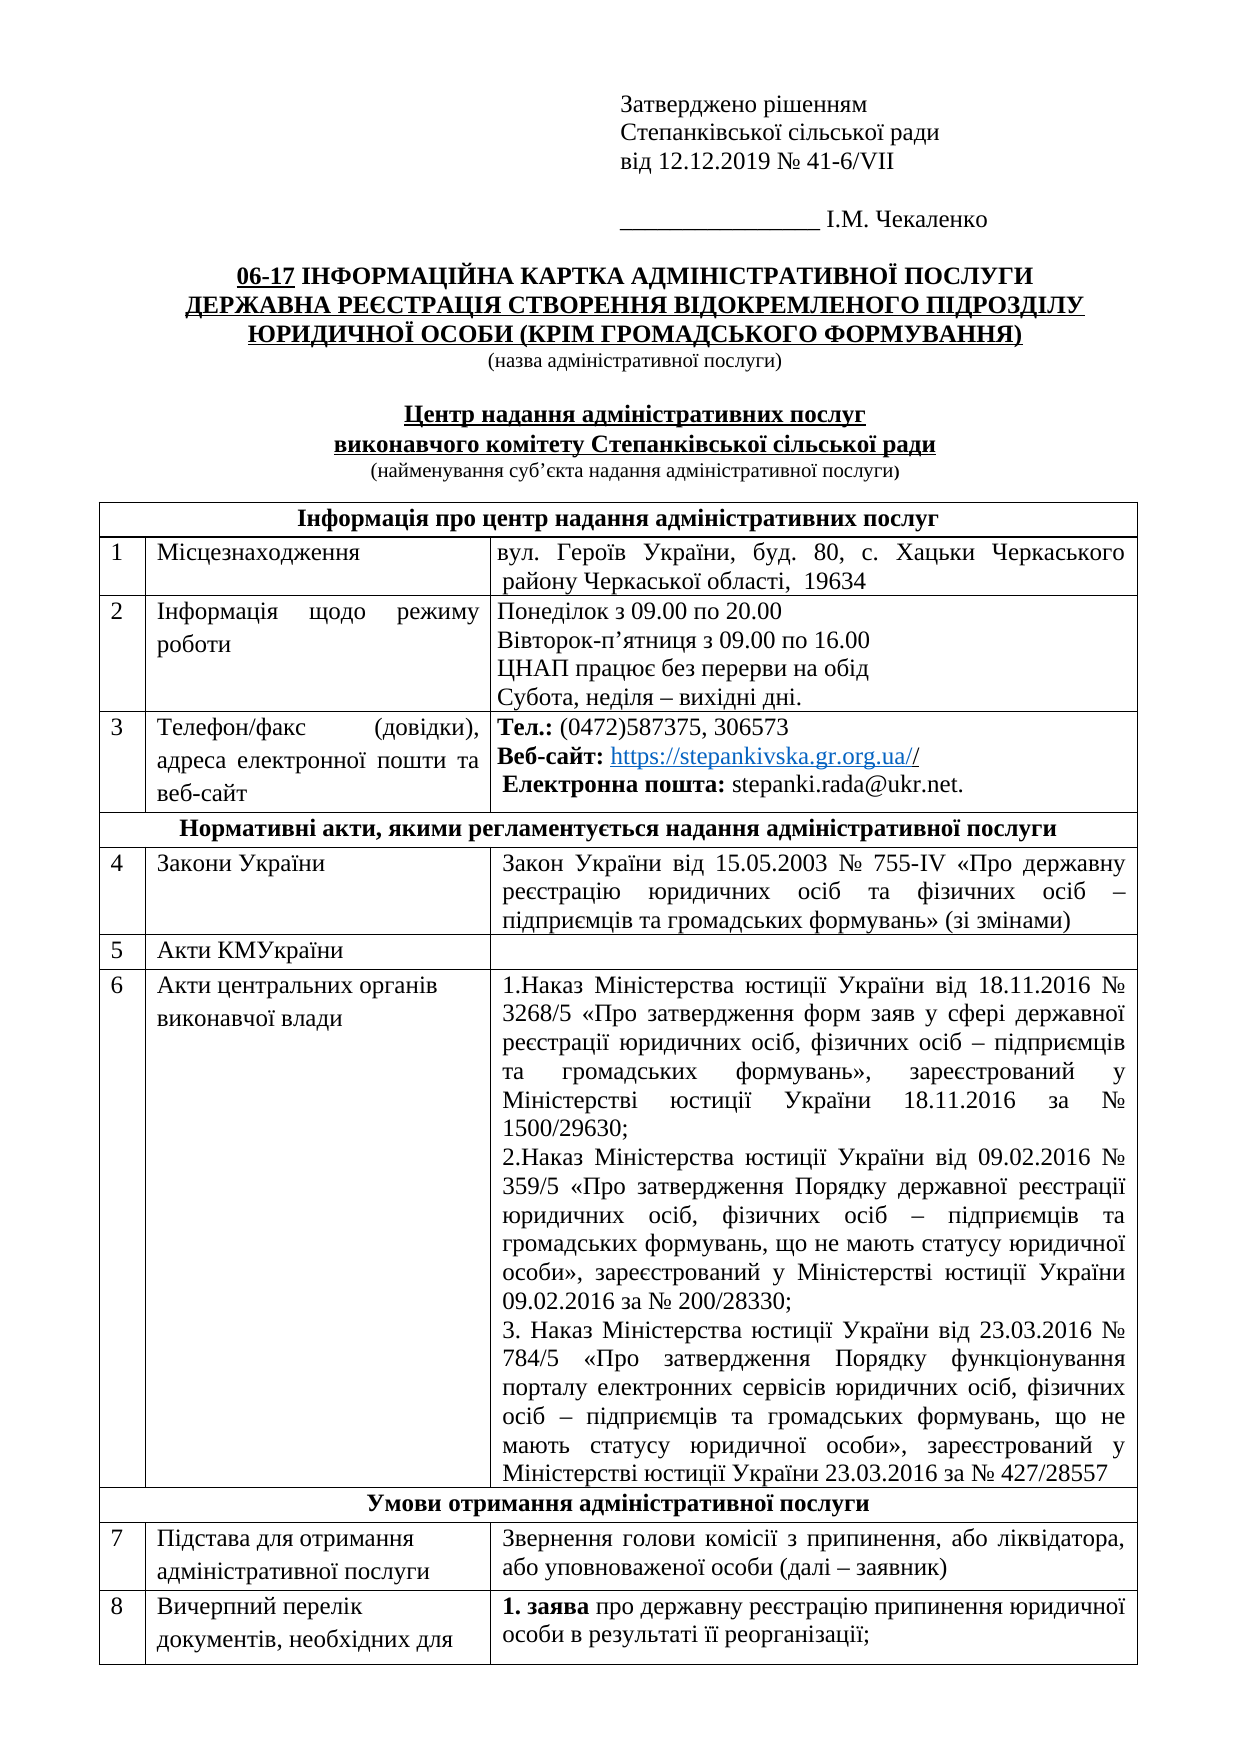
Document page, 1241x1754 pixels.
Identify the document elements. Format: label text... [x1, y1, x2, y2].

table_cell 4 [100, 848, 145, 934]
text (найменування суб’єкта надання адміністративної послуги) [89, 458, 1181, 482]
table_cell Телефон/факс (довідки), адреса електронної пошти та веб-сайт [146, 712, 490, 812]
text ________________ І.М. Чекаленко [384, 204, 1181, 232]
table_cell Понеділок з 09.00 по 20.00 Вівторок-п’ятниця з 09.00 по 16.00 ЦНАП працює без перерви на обід Субота, неділя – вихідні дні. [491, 596, 1137, 711]
table_cell 7 [100, 1523, 145, 1590]
table_cell Закони України [146, 848, 490, 934]
text ДЕРЖАВНА РЕЄСТРАЦІЯ СТВОРЕННЯ ВІДОКРЕМЛЕНОГО ПІДРОЗДІЛУ [89, 290, 1181, 319]
table_cell Умови отримання адміністративної послуги [100, 1488, 1137, 1522]
text Затверджено рішенням [89, 89, 1181, 117]
table_cell Звернення голови комісії з припинення, або ліквідатора, або уповноваженої особи (далі – заявник) [491, 1523, 1137, 1590]
text Степанківської сільської ради [89, 117, 1181, 146]
table_cell Акти КМУкраїни [146, 935, 490, 969]
table_cell 2 [100, 596, 145, 711]
text (назва адміністративної послуги) [89, 348, 1181, 372]
table_header Інформація про центр надання адміністративних послуг [100, 503, 1137, 536]
text ЮРИДИЧНОЇ ОСОБИ (КРІМ ГРОМАДСЬКОГО ФОРМУВАННЯ) [89, 319, 1181, 347]
table_cell Місцезнаходження [146, 538, 490, 595]
table_cell вул. Героїв України, буд. 80, с. Хацьки Черкаського району Черкаської області, 19634 [491, 538, 1137, 595]
text від 12.12.2019 № 41-6/VІІ [89, 146, 1181, 175]
table_cell [491, 935, 1137, 969]
table_cell 3 [100, 712, 145, 812]
table_cell 1.Наказ Міністерства юстиції України від 18.11.2016 № 3268/5 «Про затвердження форм заяв у сфері державної реєстрації юридичних осіб, фізичних осіб – підприємців та громадських формувань», зареєстрований у Міністерстві юстиції України 18.11.2016 за № 1500/29630; 2.Наказ Міністерства юстиції України від 09.02.2016 № 359/5 «Про затвердження Порядку державної реєстрації юридичних осіб, фізичних осіб – підприємців та громадських формувань, що не мають статусу юридичної особи», зареєстрований у Міністерстві юстиції України 09.02.2016 за № 200/28330; 3. Наказ Міністерства юстиції України від 23.03.2016 № 784/5 «Про затвердження Порядку функціонування порталу електронних сервісів юридичних осіб, фізичних осіб – підприємців та громадських формувань, що не мають статусу юридичної особи», зареєстрований у Міністерстві юстиції України 23.03.2016 за № 427/28557 [491, 970, 1137, 1487]
table_cell Закон України від 15.05.2003 № 755-IV «Про державну реєстрацію юридичних осіб та фізичних осіб – підприємців та громадських формувань» (зі змінами) [491, 848, 1137, 934]
table_cell Нормативні акти, якими регламентується надання адміністративної послуги [100, 813, 1137, 847]
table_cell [491, 1591, 1137, 1664]
table_cell 8 [100, 1591, 145, 1664]
text 06-17 ІНФОРМАЦІЙНА КАРТКА АДМІНІСТРАТИВНОЇ ПОСЛУГИ [89, 261, 1181, 290]
text виконавчого комітету Степанківської сільської ради [89, 429, 1181, 457]
table_cell Тел.: (0472)587375, 306573 Веб-сайт: https://stepankivska.gr.org.ua// Електронна пошта: stepanki.rada@ukr.net. [491, 712, 1137, 812]
table_cell 6 [100, 970, 145, 1487]
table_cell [146, 1591, 490, 1664]
table_cell Акти центральних органів виконавчої влади [146, 970, 490, 1487]
table_cell 1 [100, 538, 145, 595]
text Центр надання адміністративних послуг [89, 399, 1181, 428]
table_cell Інформація щодо режиму роботи [146, 596, 490, 711]
table_cell 5 [100, 935, 145, 969]
table_cell Підстава для отримання адміністративної послуги [146, 1523, 490, 1590]
